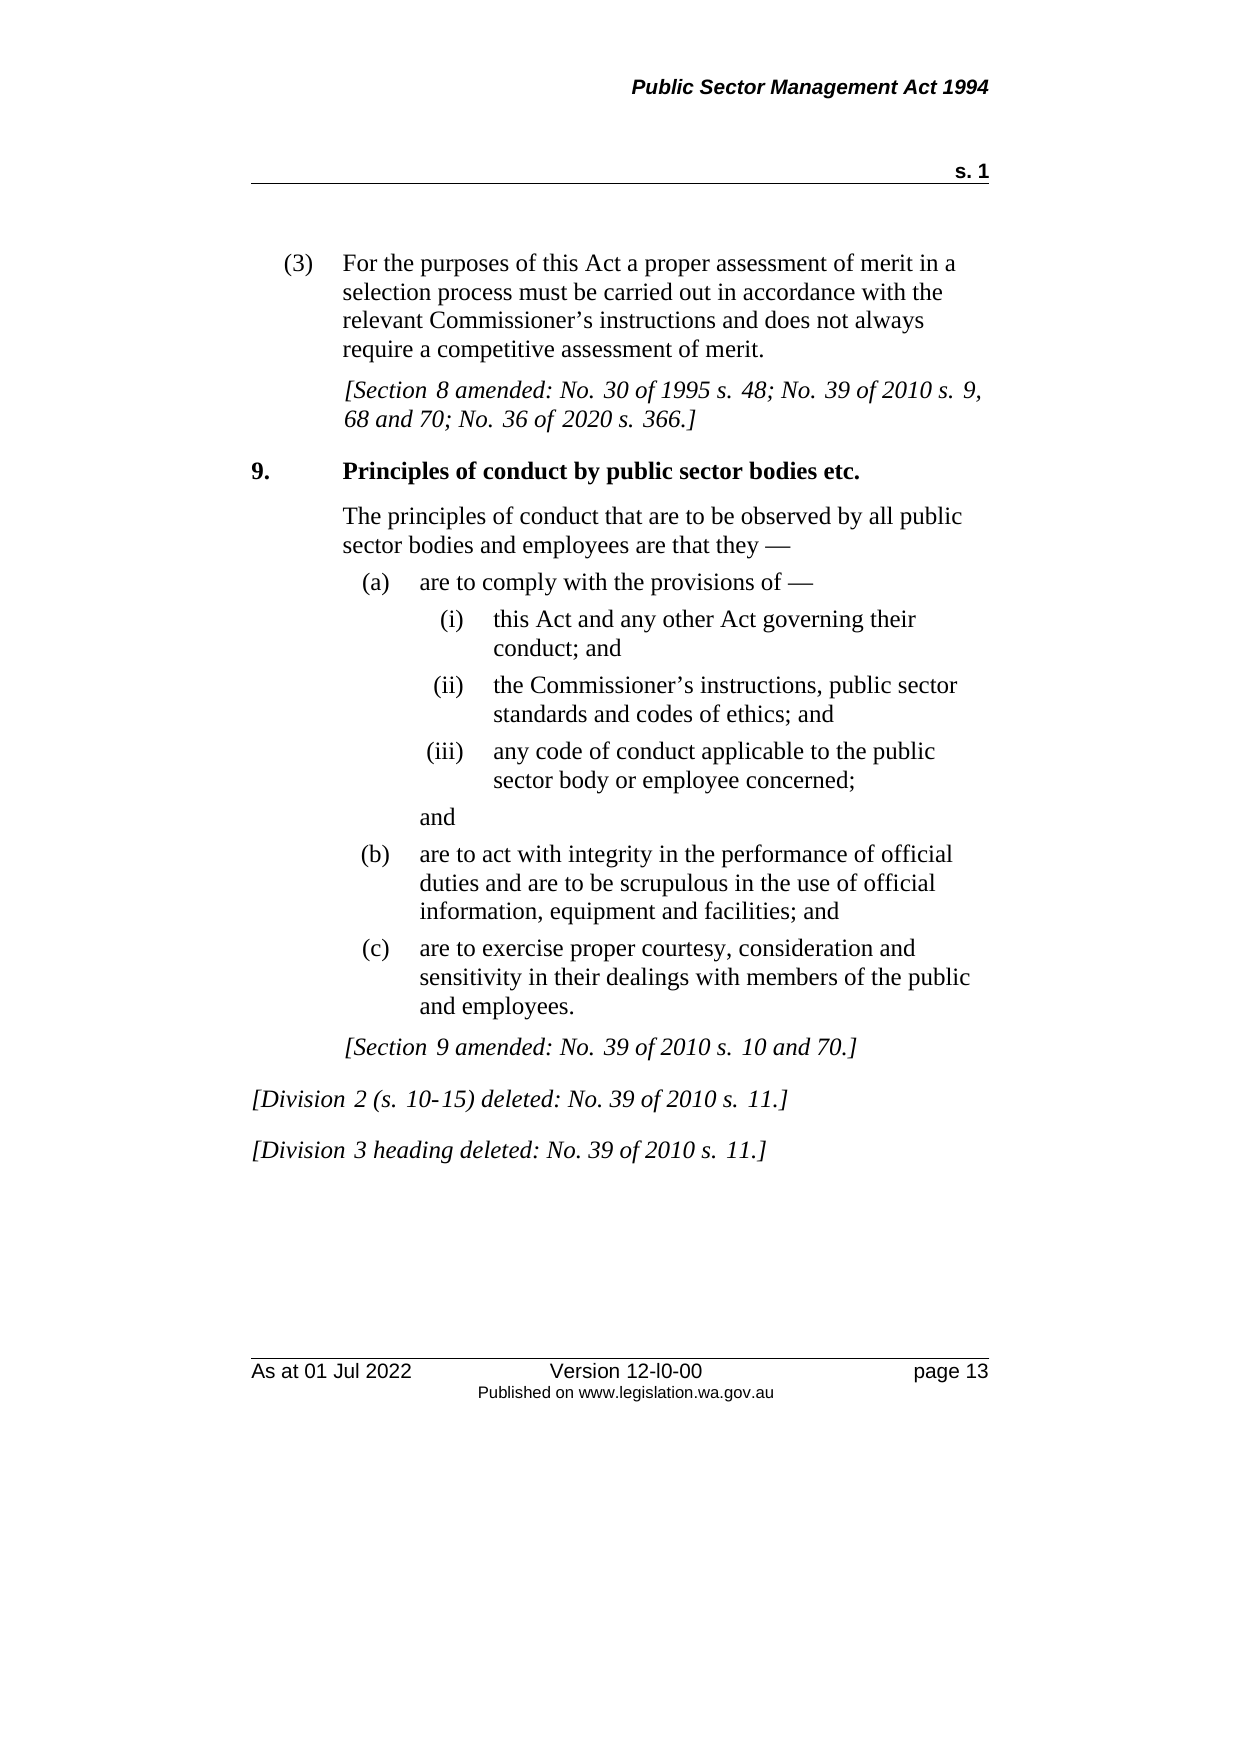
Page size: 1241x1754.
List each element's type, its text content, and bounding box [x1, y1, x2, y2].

text (i) this Act and any other Act governing their conduct; and [251, 604, 989, 662]
text (3) For the purposes of this Act a proper assessment of merit in a selection process must be carried out in accordance with the relevant Commissioner’s instructions and does not always require a competitive assessment of merit. [251, 248, 989, 363]
text [Division 3 heading deleted: No. 39 of 2010 s. 11.] [251, 1136, 989, 1164]
text [Section 8 amended: No. 30 of 1995 s. 48; No. 39 of 2010 s. 9, 68 and 70; No. 36 of 2020 s. 366.] [251, 376, 989, 433]
text (c) are to exercise proper courtesy, consideration and sensitivity in their dealings with members of the public and employees. [251, 933, 989, 1020]
text (iii) any code of conduct applicable to the public sector body or employee concerned; [251, 736, 989, 793]
text [Division 2 (s. 10-15) deleted: No. 39 of 2010 s. 11.] [251, 1084, 989, 1113]
text (a) are to comply with the provisions of — [251, 567, 989, 596]
text and [251, 802, 989, 831]
subtitle 9. Principles of conduct by public sector bodies etc. [251, 456, 989, 485]
text The principles of conduct that are to be observed by all public sector bodies and employees are that they — [251, 501, 989, 559]
text (ii) the Commissioner’s instructions, public sector standards and codes of ethics; and [251, 670, 989, 728]
text (b) are to act with integrity in the performance of official duties and are to be scrupulous in the use of official information, equipment and facilities; and [251, 839, 989, 925]
text [Section 9 amended: No. 39 of 2010 s. 10 and 70.] [251, 1032, 989, 1061]
